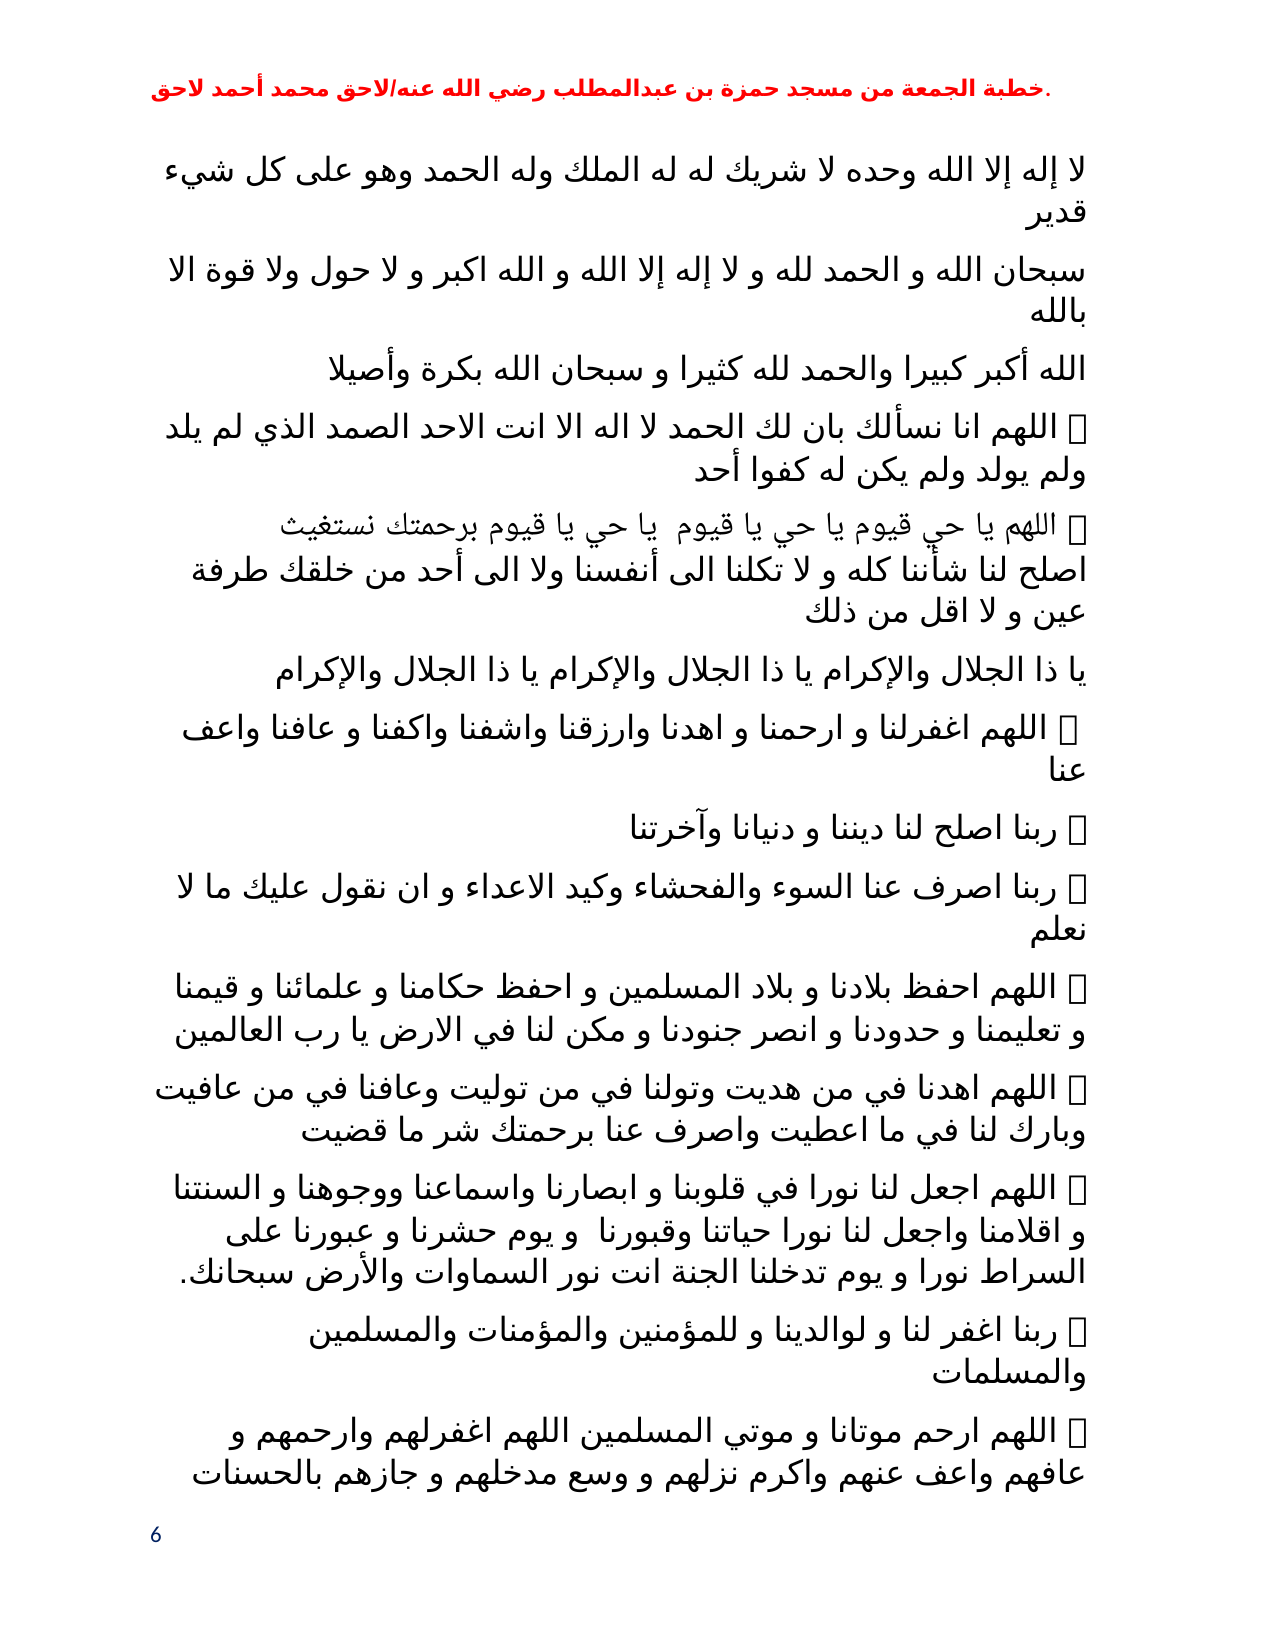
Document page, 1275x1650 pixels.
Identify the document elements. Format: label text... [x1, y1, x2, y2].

text اللهم يا حي قيوم يا حي يا قيوم يا حي يا قيوم برحمتك نستغيث اصلح لنا شأننا كله و لا تكلنا الى أنفسنا ولا الى أحد من خلقك طرفة عين و لا اقل من ذلك [150, 508, 1087, 630]
text ربنا اصلح لنا ديننا و دنيانا وآخرتنا [150, 808, 1087, 847]
text اللهم احفظ بلادنا و بلاد المسلمين و احفظ حكامنا و علمائنا و قيمنا و تعليمنا و حدودنا و انصر جنودنا و مكن لنا في الارض يا رب العالمين [150, 968, 1087, 1048]
text لا إله إلا الله وحده لا شريك له له الملك وله الحمد وهو على كل شيء قدير [150, 150, 1087, 230]
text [150, 1411, 1087, 1491]
text اللهم اجعل لنا نورا في قلوبنا و ابصارنا واسماعنا ووجوهنا و السنتنا و اقلامنا واجعل لنا نورا حياتنا وقبورنا و يوم حشرنا و عبورنا على السراط نورا و يوم تدخلنا الجنة انت نور السماوات والأرض سبحانك. [150, 1168, 1087, 1291]
text اللهم اهدنا في من هديت وتولنا في من توليت وعافنا في من عافيت وبارك لنا في ما اعطيت واصرف عنا برحمتك شر ما قضيت [150, 1068, 1087, 1149]
text اللهم انا نسألك بان لك الحمد لا اله الا انت الاحد الصمد الذي لم يلد ولم يولد ولم يكن له كفوا أحد [150, 407, 1087, 488]
text سبحان الله و الحمد لله و لا إله إلا الله و الله اكبر و لا حول ولا قوة الا بالله [150, 249, 1087, 329]
text الله أكبر كبيرا والحمد لله كثيرا و سبحان الله بكرة وأصيلا [150, 349, 1087, 388]
text ربنا اغفر لنا و لوالدينا و للمؤمنين والمؤمنات والمسلمين والمسلمات [150, 1310, 1087, 1391]
text يا ذا الجلال والإكرام يا ذا الجلال والإكرام يا ذا الجلال والإكرام [150, 649, 1087, 688]
text ربنا اصرف عنا السوء والفحشاء وكيد الاعداء و ان نقول عليك ما لا نعلم [150, 867, 1087, 948]
text اللهم اغفرلنا و ارحمنا و اهدنا وارزقنا واشفنا واكفنا و عافنا واعف عنا [150, 708, 1087, 788]
